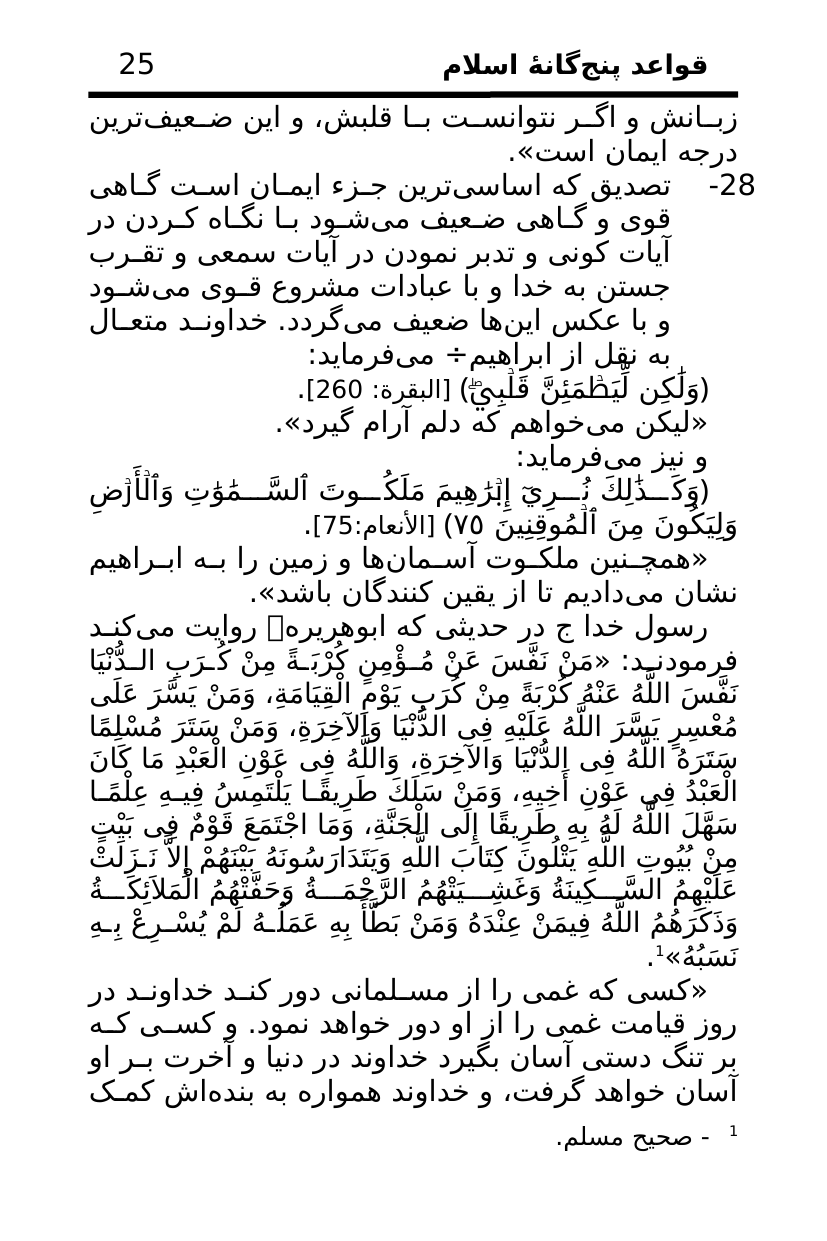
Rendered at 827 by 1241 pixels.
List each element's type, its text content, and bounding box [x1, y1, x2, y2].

text «همچنین ملکوت آسمان‌ها و زمین را به ابراهیم نشان می‌دادیم تا از یقین کنندگان باشد». [89, 541, 738, 609]
text ﴿وَكَذَٰلِكَ نُرِيٓ إِبۡرَٰهِيمَ مَلَكُوتَ ٱلسَّمَٰوَٰتِ وَٱلۡأَرۡضِ وَلِيَكُونَ مِنَ ٱلۡمُوقِنِينَ ٧٥﴾ [الأنعام:75]. [89, 473, 738, 541]
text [89, 973, 738, 1109]
text و نیز می‌فرماید: [89, 439, 738, 473]
text رسول خدا ج در حدیثی که ابوهریره روایت می‌کند فرمودند: «مَنْ نَفَّسَ عَنْ مُؤْمِنٍ كُرْبَةً مِنْ كُرَبِ الدُّنْيَا نَفَّسَ اللَّهُ عَنْهُ كُرْبَةً مِنْ كُرَبِ يَوْمِ الْقِيَامَةِ، وَمَنْ يَسَّرَ عَلَى مُعْسِرٍ يَسَّرَ اللَّهُ عَلَيْهِ فِى الدُّنْيَا وَالآخِرَةِ، وَمَنْ سَتَرَ مُسْلِمًا سَتَرَهُ اللَّهُ فِى الدُّنْيَا وَالآخِرَةِ، وَاللَّهُ فِى عَوْنِ الْعَبْدِ مَا كَانَ الْعَبْدُ فِى عَوْنِ أَخِيهِ، وَمَنْ سَلَكَ طَرِيقًا يَلْتَمِسُ فِيهِ عِلْمًا سَهَّلَ اللَّهُ لَهُ بِهِ طَرِيقًا إِلَى الْجَنَّةِ، وَمَا اجْتَمَعَ قَوْمٌ فِى بَيْتٍ مِنْ بُيُوتِ اللَّهِ يَتْلُونَ كِتَابَ اللَّهِ وَيَتَدَارَسُونَهُ بَيْنَهُمْ إِلاَّ نَزَلَتْ عَلَيْهِمُ السَّكِينَةُ وَغَشِيَتْهُمُ الرَّحْمَةُ وَحَفَّتْهُمُ الْمَلاَئِكَةُ وَذَكَرَهُمُ اللَّهُ فِيمَنْ عِنْدَهُ وَمَنْ بَطَّأَ بِهِ عَمَلُهُ لَمْ يُسْرِعْ بِهِ نَسَبُهُ». [89, 609, 738, 973]
list تصدیق که اساسی‌ترین جزء ایمان است گاهی قوی و گاهی ضعیف می‌شود با نگاه کردن در آیات کونی و تدبر نمودن در آیات سمعی و تقرب جستن به خدا و با عبادات مشروع قوی می‌شود و با عکس این‌ها ضعیف می‌گردد. خداوند متعال به نقل از ابراهیم÷ می‌فرماید: [89, 168, 708, 372]
text ﴿وَلَٰكِن لِّيَطۡمَئِنَّ قَلۡبِيۖ﴾ [البقرة: 260]. [89, 372, 738, 406]
text «لیکن می‌خواهم که دلم آرام گیرد». [89, 406, 738, 439]
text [89, 100, 738, 168]
